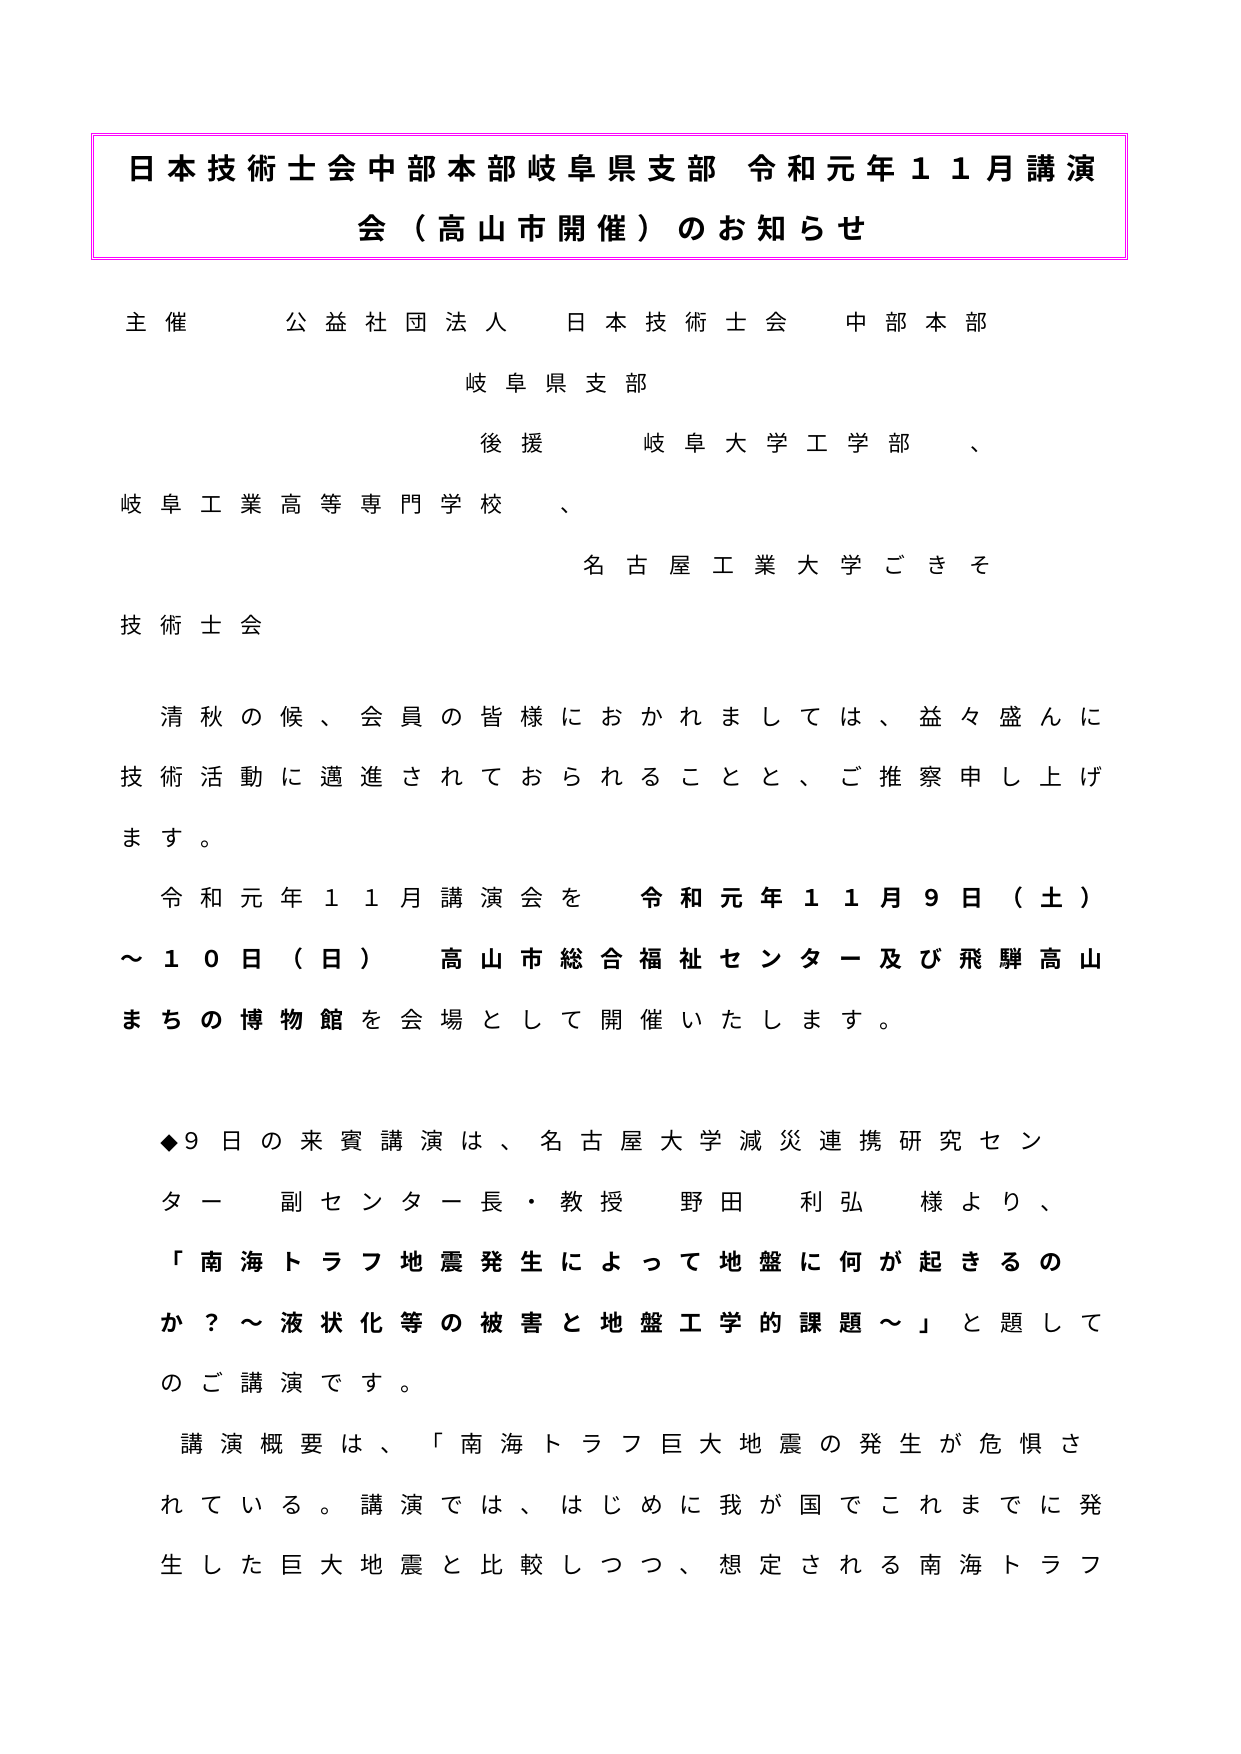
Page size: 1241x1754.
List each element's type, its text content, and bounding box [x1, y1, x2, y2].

text 令和元年１１月講演会を 令和元年１１月９日（土）～１０日（日） 高山市総合福祉センター及び飛騨高山まちの博物館を会場として開催いたします。 [120, 867, 1120, 1048]
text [140, 1412, 1120, 1594]
text 清秋の候、会員の皆様におかれましては、益々盛んに技術活動に邁進されておられることと、ご推察申し上げます。 [120, 685, 1120, 867]
table_header 日本技術士会中部本部岐阜県支部 令和元年１１月講演会（高山市開催）のお知らせ [94, 136, 1125, 257]
text 名古屋工業大学ごきそ技術士会 [120, 533, 1010, 654]
text 後援 岐阜大学工学部 、 岐阜工業高等専門学校 、 [120, 412, 1010, 533]
text ◆９日の来賓講演は、名古屋大学減災連携研究センター 副センター長・教授 野田 利弘 様より、「南海トラフ地震発生によって地盤に何が起きるのか？～液状化等の被害と地盤工学的課題～」と題してのご講演です。 [140, 1109, 1120, 1412]
text 主催 公益社団法人 日本技術士会 中部本部 岐阜県支部 [120, 260, 1010, 412]
